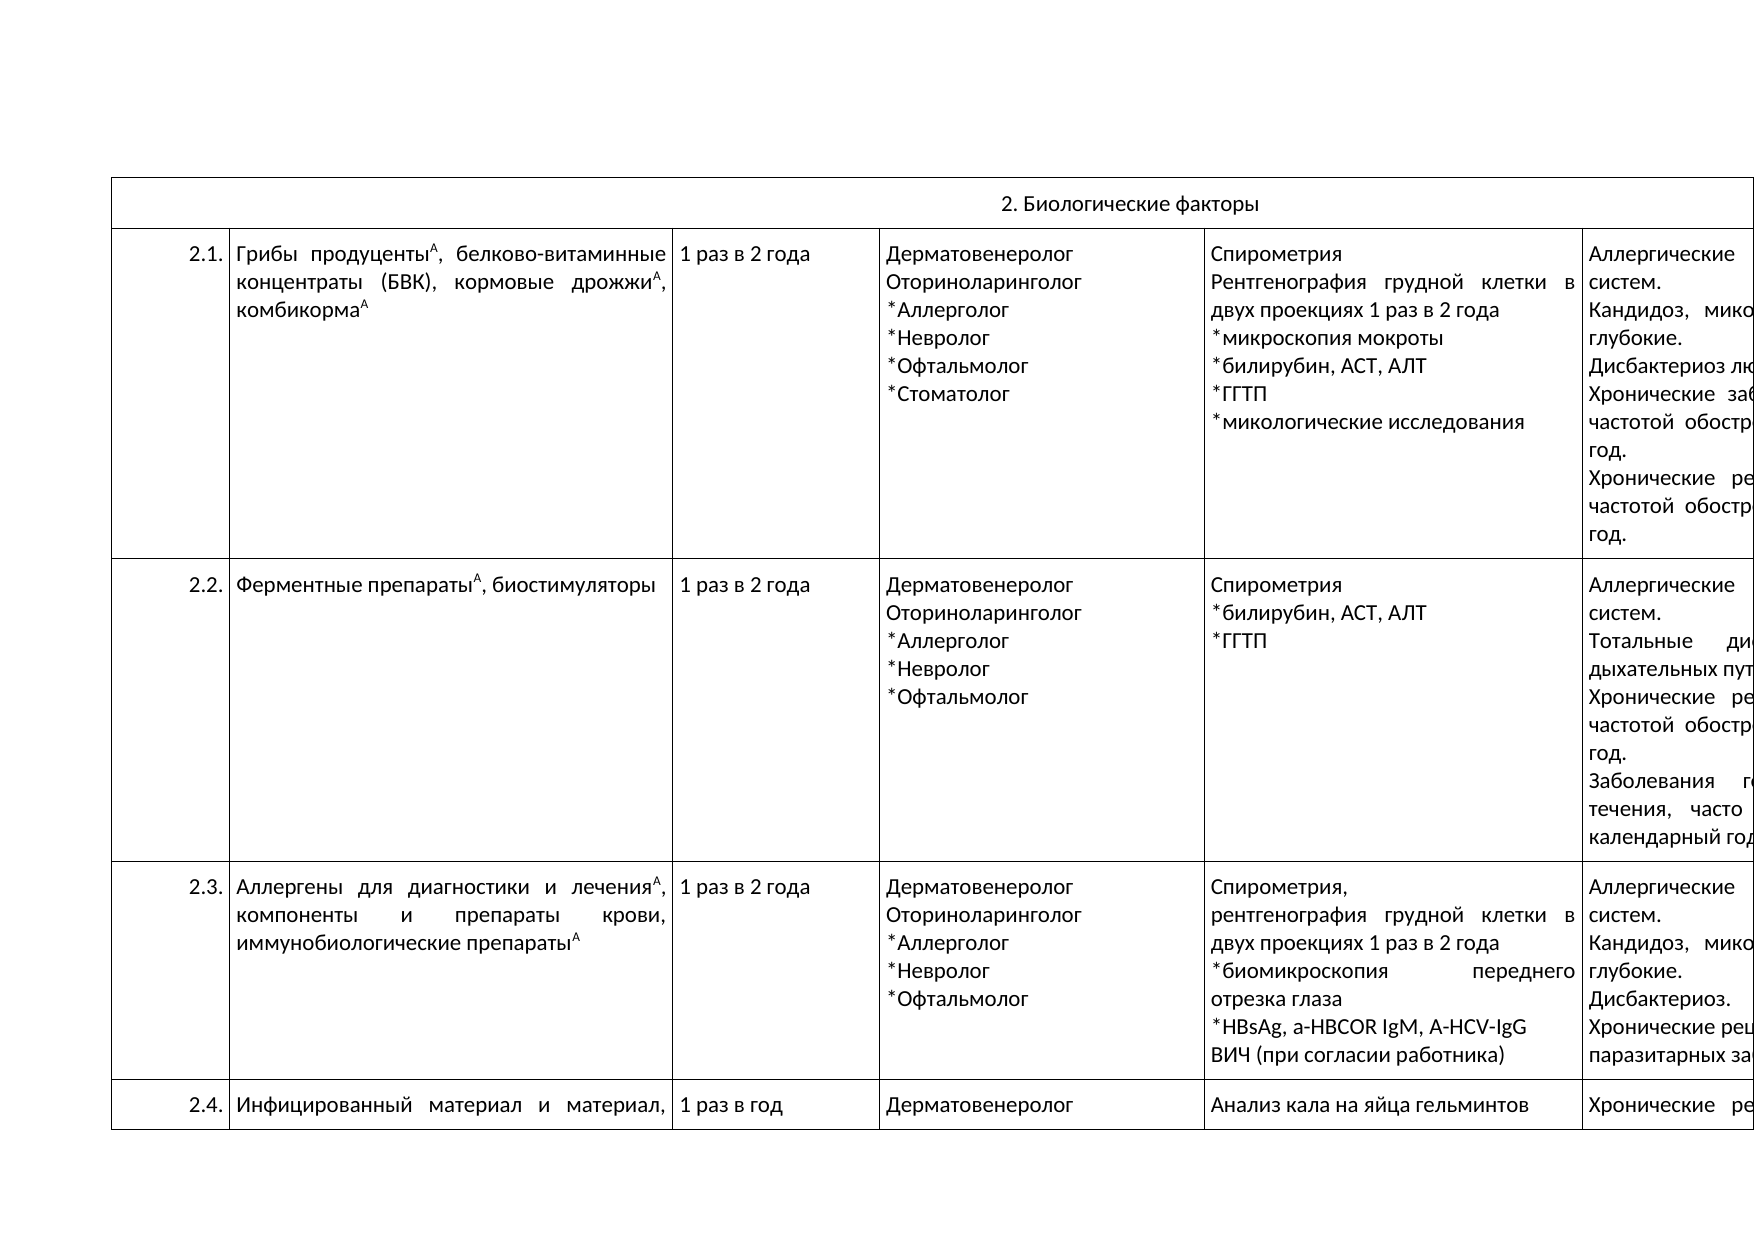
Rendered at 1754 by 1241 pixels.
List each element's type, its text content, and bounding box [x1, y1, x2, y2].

table_cell Аллергические заболевания различных органов и систем. Кандидоз, микозы различной локализации, включая глубокие. Дисбактериоз. Хронические рецидивирующие формы инфекционных и паразитарных заболеваний. [1583, 862, 1753, 1079]
table_cell Грибы продуцентыА, белково-витаминные концентраты (БВК), кормовые дрожжиА, комбикормаА [230, 229, 672, 558]
table_cell Спирометрия Рентгенография грудной клетки в двух проекциях 1 раз в 2 года *микроскопия мокроты *билирубин, АСТ, АЛТ *ГГТП *микологические исследования [1205, 229, 1582, 558]
table_cell 1 раз в 2 года [673, 559, 879, 861]
table_cell Ферментные препаратыА, биостимуляторы [230, 559, 672, 861]
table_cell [230, 1080, 672, 1129]
table_cell Аллергические заболевания различных органов и систем. Кандидоз, микозы различной локализации, включая глубокие. Дисбактериоз любой локализации. Хронические заболевания бронхолегочной системы с частотой обострения 3 раза и более за календарный год. Хронические рецидивирующие заболевания кожи с частотой обострения 4 раза и более за календарный год. [1583, 229, 1753, 558]
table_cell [1205, 1080, 1582, 1129]
table_cell Дерматовенеролог Оториноларинголог *Аллерголог *Невролог *Офтальмолог [880, 559, 1204, 861]
table_cell Дерматовенеролог Оториноларинголог *Аллерголог *Невролог *Офтальмолог [880, 862, 1204, 1079]
table_cell 2.1. [112, 229, 229, 558]
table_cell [880, 1080, 1204, 1129]
table_cell 2.3. [112, 862, 229, 1079]
table_cell 1 раз в 2 года [673, 862, 879, 1079]
table_cell 2.2. [112, 559, 229, 861]
table_cell 1 раз в год [673, 1080, 879, 1129]
table_cell Дерматовенеролог Оториноларинголог *Аллерголог *Невролог *Офтальмолог *Стоматолог [880, 229, 1204, 558]
table_cell 1 раз в 2 года [673, 229, 879, 558]
table_cell Аллергены для диагностики и леченияА, компоненты и препараты крови, иммунобиологические препаратыА [230, 862, 672, 1079]
table_cell 2. Биологические факторы [112, 178, 1753, 227]
table_cell Спирометрия, рентгенография грудной клетки в двух проекциях 1 раз в 2 года *биомикроскопия переднего отрезка глаза *HBsAg, a-HBCOR IgM, A-HCV-IgG ВИЧ (при согласии работника) [1205, 862, 1582, 1079]
table_cell Аллергические заболевания различных органов и систем. Тотальные дистрофические поражения верхних дыхательных путей. Хронические рецидивирующие заболевания кожи с частотой обострения 4 раза и более за календарный год. Заболевания гепатобилиарной системы тяжелого течения, часто рецидивирующие (более 2 раз за календарный год). [1583, 559, 1753, 861]
table_cell Спирометрия *билирубин, АСТ, АЛТ *ГГТП [1205, 559, 1582, 861]
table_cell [1583, 1080, 1753, 1129]
table_cell 2.4. [112, 1080, 229, 1129]
